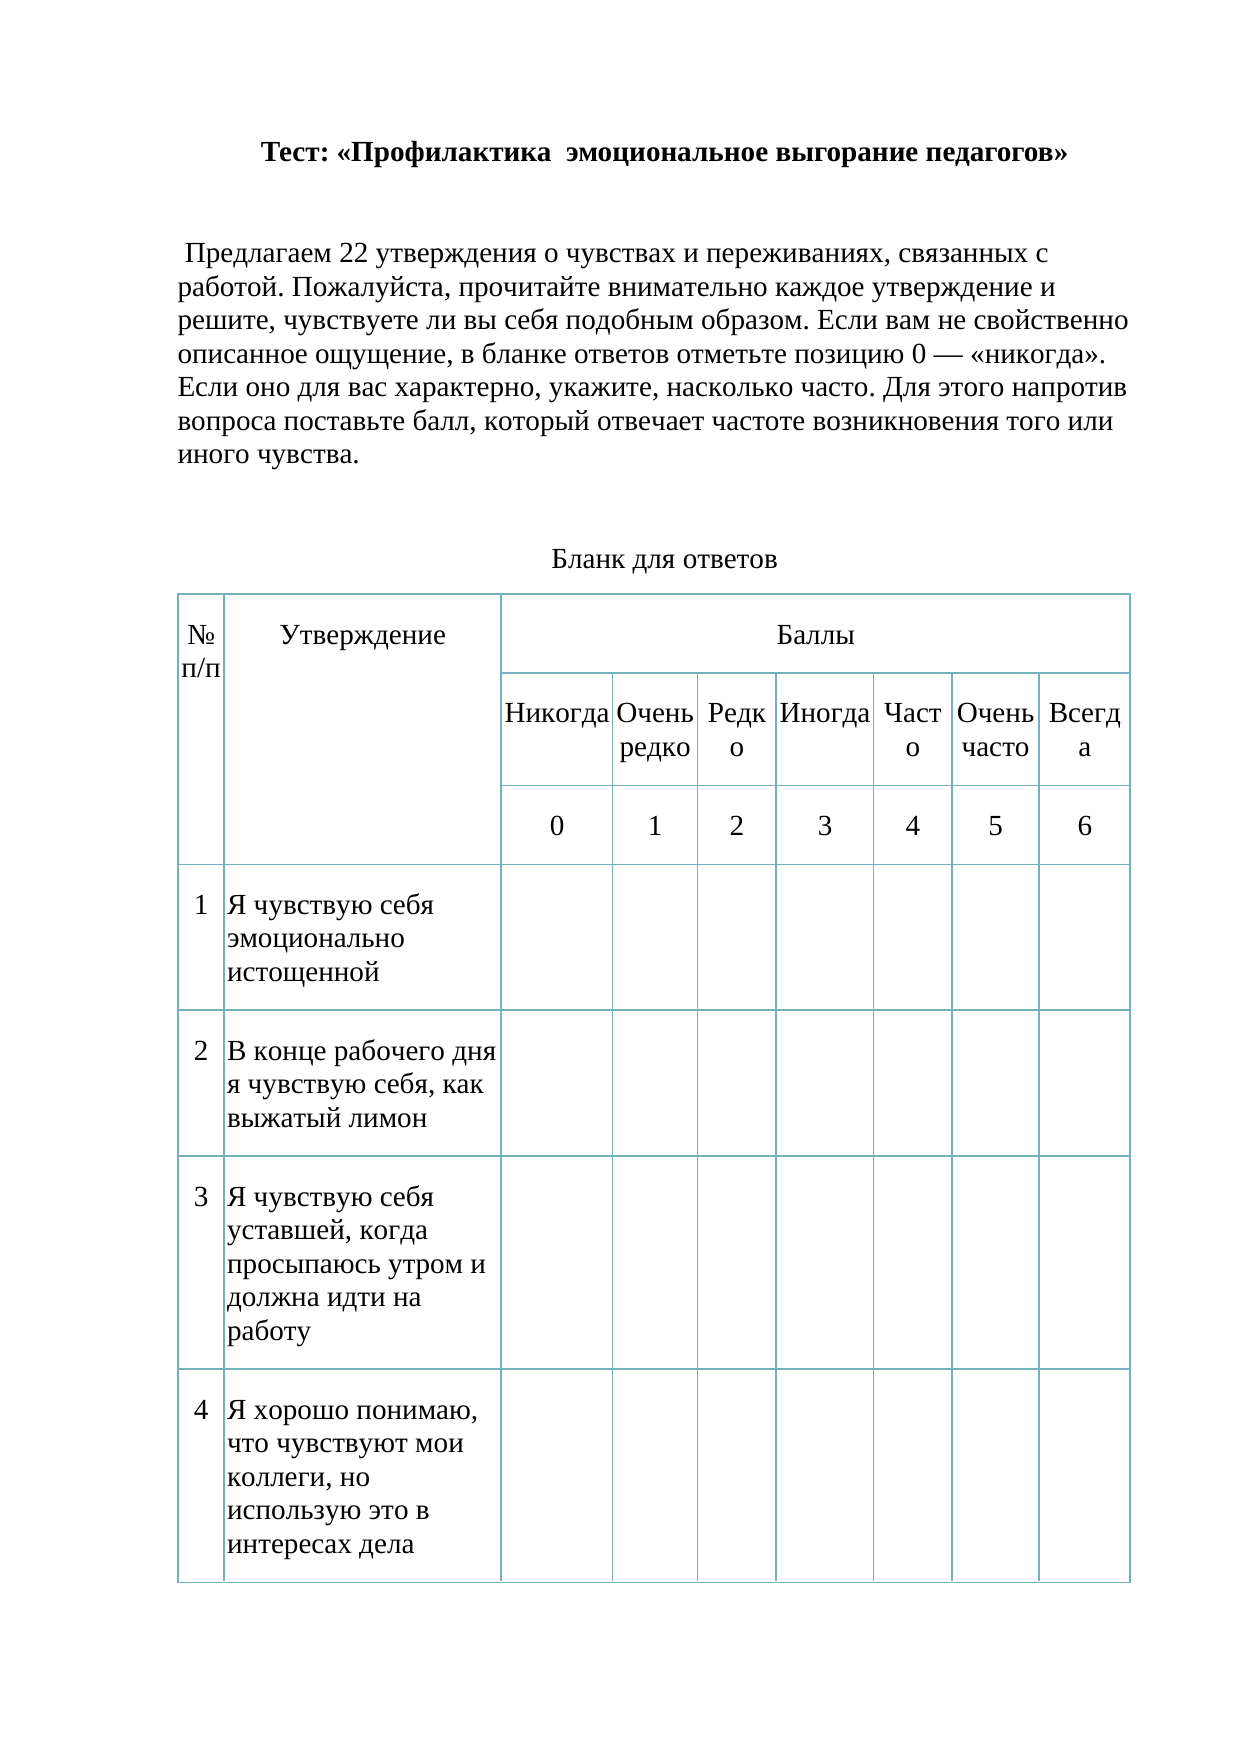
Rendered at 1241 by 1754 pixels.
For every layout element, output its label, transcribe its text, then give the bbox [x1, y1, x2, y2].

text Предлагаем 22 утверждения о чувствах и переживаниях, связанных с работой. Пожалуйста, прочитайте внимательно каждое утверждение и решите, чувствуете ли вы себя подобным образом. Если вам не свойственно описанное ощущение, в бланке ответов отметьте позицию 0 — «никогда». Если оно для вас характерно, укажите, насколько часто. Для этого напротив вопроса поставьте балл, который отвечает частоте возникновения того или иного чувства. [177, 235, 1152, 470]
text Тест: «Профилактика эмоциональное выгорание педагогов» [177, 134, 1152, 167]
table_cell 3 [777, 786, 873, 863]
table_header Утверждение [225, 595, 500, 863]
table_cell [953, 865, 1038, 1009]
table_cell [698, 865, 775, 1009]
table_cell [613, 865, 697, 1009]
table_cell Очень редко [613, 674, 697, 784]
table_cell 4 [179, 1370, 223, 1581]
table_cell Я хорошо понимаю, что чувствуют мои коллеги, но использую это в интересах дела [225, 1370, 500, 1581]
table_cell [502, 1011, 612, 1155]
table_cell [953, 1157, 1038, 1368]
table_cell [777, 865, 873, 1009]
table_cell Очень часто [953, 674, 1038, 784]
table_cell [777, 1370, 873, 1581]
table_cell [698, 1157, 775, 1368]
table_cell [874, 1157, 951, 1368]
table_header Баллы [502, 595, 1129, 672]
table_cell [1040, 1157, 1129, 1368]
table_cell Я чувствую себя уставшей, когда просыпаюсь утром и должна идти на работу [225, 1157, 500, 1368]
table_cell [502, 1157, 612, 1368]
table_cell Редко [698, 674, 775, 784]
table_cell [613, 1370, 697, 1581]
table_cell [502, 1370, 612, 1581]
table_cell 0 [502, 786, 612, 863]
table_header № п/п [179, 595, 223, 863]
table_cell [1040, 1011, 1129, 1155]
table_cell [502, 865, 612, 1009]
table_cell [874, 1370, 951, 1581]
table_cell 4 [874, 786, 951, 863]
table_cell 5 [953, 786, 1038, 863]
table_cell [613, 1011, 697, 1155]
table_cell Я чувствую себя эмоционально истощенной [225, 865, 500, 1009]
table_cell 1 [613, 786, 697, 863]
table_cell Всегда [1040, 674, 1129, 784]
table_cell [698, 1011, 775, 1155]
text Бланк для ответов [177, 541, 1152, 574]
table_cell [1040, 865, 1129, 1009]
table_cell 6 [1040, 786, 1129, 863]
table_cell 1 [179, 865, 223, 1009]
table_cell [874, 1011, 951, 1155]
table_cell [874, 865, 951, 1009]
table_cell Иногда [777, 674, 873, 784]
table_cell [777, 1157, 873, 1368]
table_cell [698, 1370, 775, 1581]
table_cell Часто [874, 674, 951, 784]
table_cell Никогда [502, 674, 612, 784]
table_cell [1040, 1370, 1129, 1581]
table_cell [613, 1157, 697, 1368]
table_cell В конце рабочего дня я чувствую себя, как выжатый лимон [225, 1011, 500, 1155]
table_cell 2 [698, 786, 775, 863]
table_cell [953, 1011, 1038, 1155]
table_cell [777, 1011, 873, 1155]
table_cell 3 [179, 1157, 223, 1368]
table_cell [953, 1370, 1038, 1581]
table_cell 2 [179, 1011, 223, 1155]
